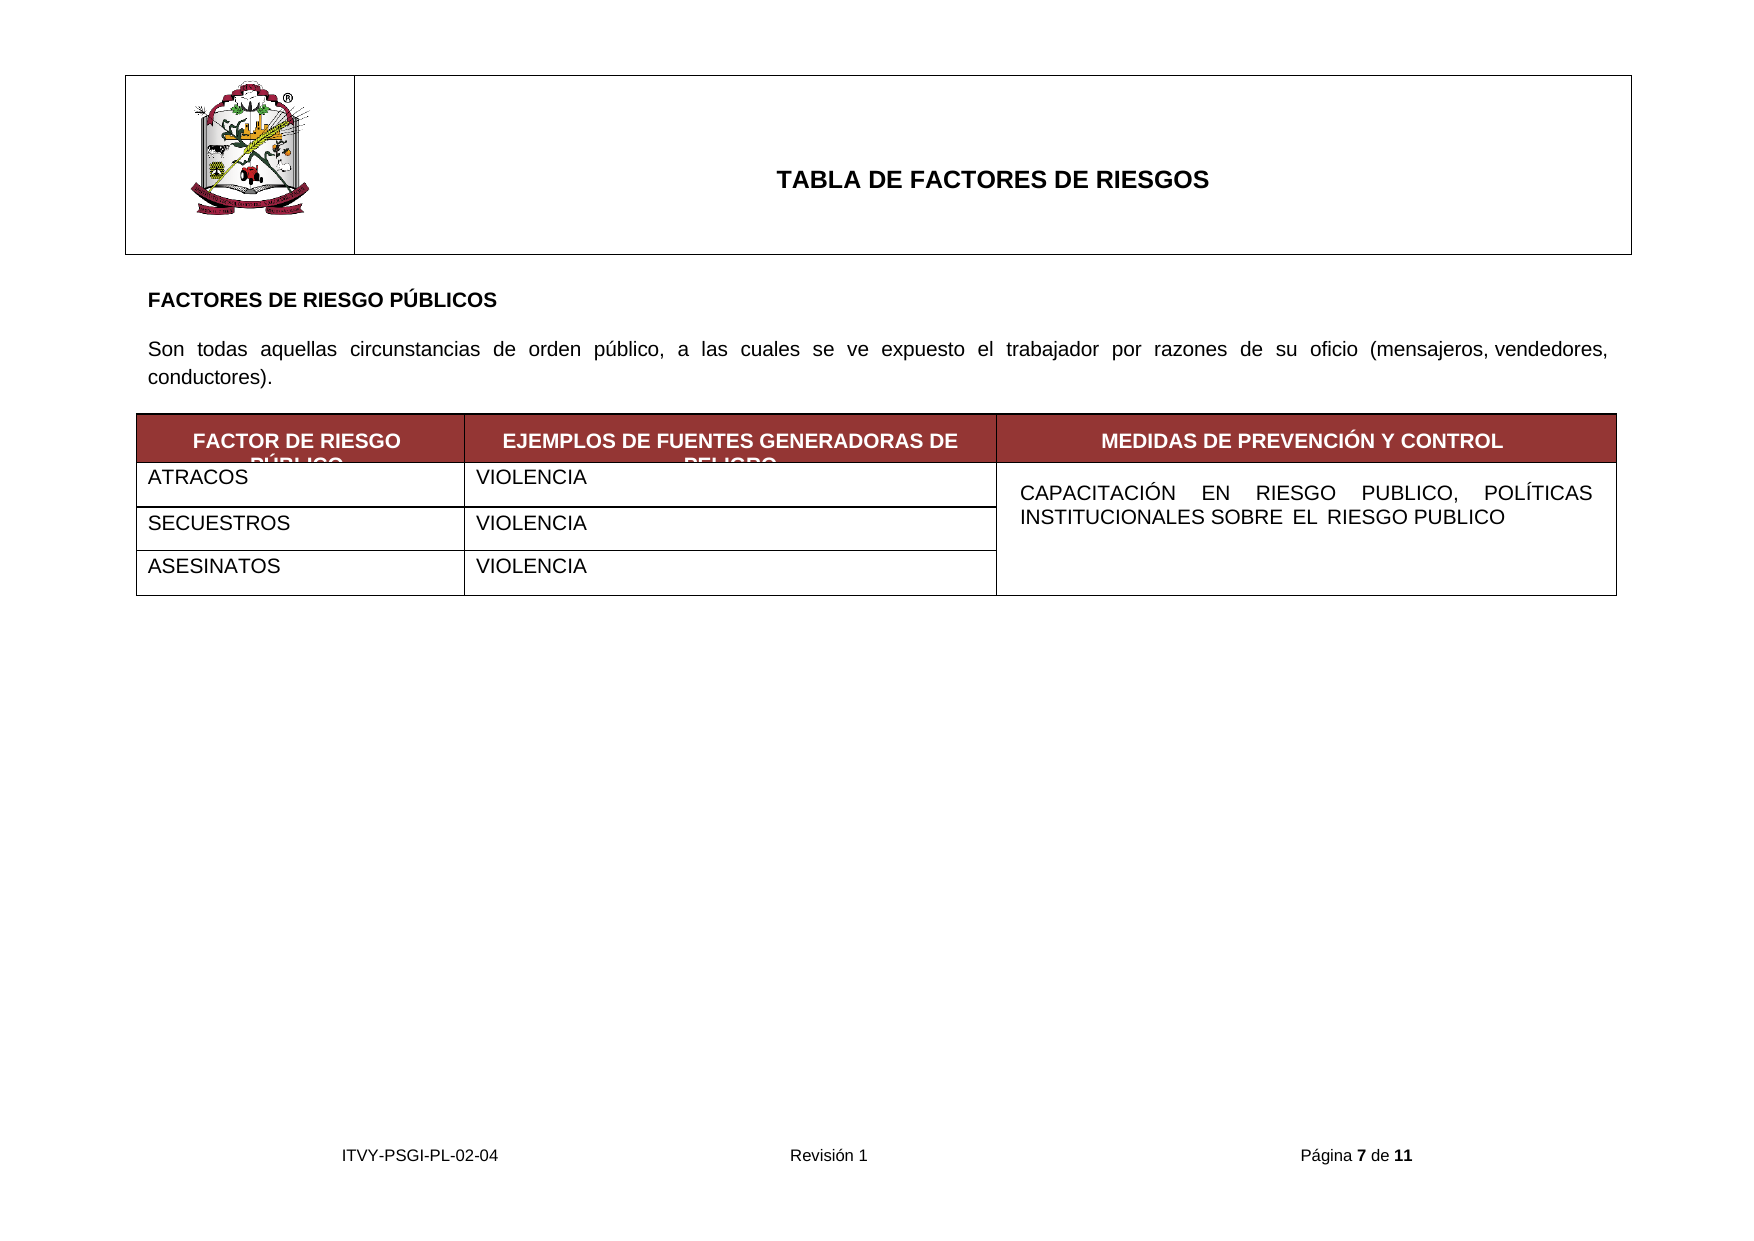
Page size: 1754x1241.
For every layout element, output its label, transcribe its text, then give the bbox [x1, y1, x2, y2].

table_cell ASESINATOS [137, 551, 464, 595]
table_header EJEMPLOS DE FUENTES GENERADORAS DE PELIGRO [465, 415, 996, 462]
table_cell CAPACITACIÓN EN RIESGO PUBLICO, POLÍTICAS INSTITUCIONALES SOBRE EL RIESGO PUBLICO [997, 463, 1616, 595]
table_cell VIOLENCIA [465, 508, 996, 549]
table_cell VIOLENCIA [465, 551, 996, 595]
table_cell SECUESTROS [137, 508, 464, 549]
table_cell ATRACOS [137, 463, 464, 506]
text Son todas aquellas circunstancias de orden público, a las cuales se ve expuesto el trabajador por razones de su oficio (mensajeros, vendedores, conductores). [148, 337, 1629, 389]
picture [189, 75, 312, 224]
table_cell VIOLENCIA [465, 463, 996, 506]
text FACTORES DE RIESGO PÚBLICOS [148, 288, 1629, 312]
table_header MEDIDAS DE PREVENCIÓN Y CONTROL [997, 415, 1616, 462]
table_header FACTOR DE RIESGO PÚBLICO [137, 415, 464, 462]
